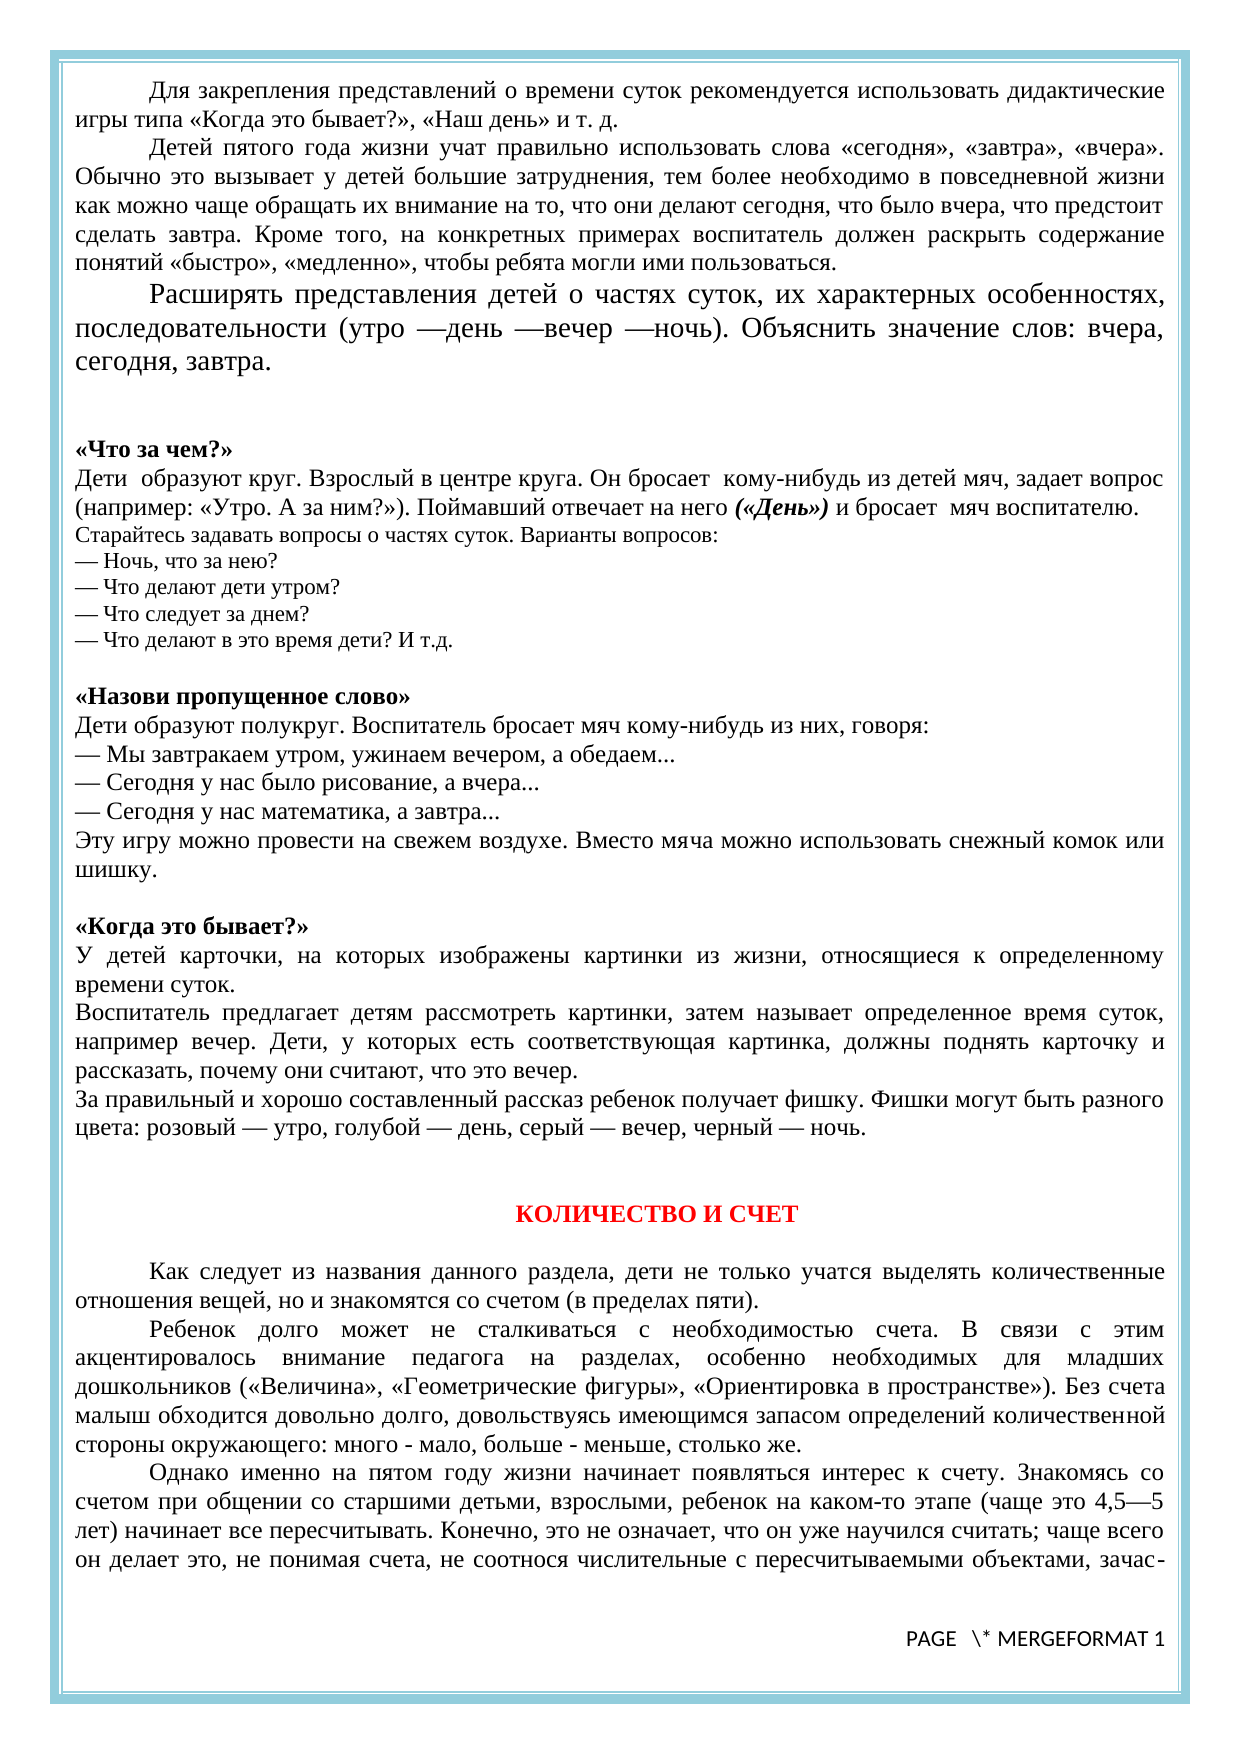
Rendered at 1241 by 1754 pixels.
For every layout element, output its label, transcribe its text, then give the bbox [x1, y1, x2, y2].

text — Сегодня у нас математика, а завтра... [75, 796, 1165, 825]
text «Назови пропущенное слово» [75, 681, 1165, 710]
text — Ночь, что за нею? [75, 547, 1165, 573]
text Воспитатель предлагает детям рассмотреть картинки, затем называет определенное время суток, например вечер. Дети, у которых есть соответствующая картинка, должны поднять карточку и рассказать, почему они считают, что это вечер. [75, 997, 1165, 1084]
text — Что делают в это время дети? И т.д. [75, 626, 1165, 652]
text Дети образуют полукруг. Воспитатель бросает мяч кому-нибудь из них, говоря: [75, 710, 1165, 739]
text Дети образуют круг. Взрослый в центре круга. Он бросает кому-нибудь из детей мяч, задает вопрос (например: «Утро. А за ним?»). Поймавший отвечает на него («День») и бросает мяч воспитателю. [75, 463, 1165, 521]
text Детей пятого года жизни учат правильно использовать слова «сегодня», «завтра», «вчера». Обычно это вызывает у детей большие затруднения, тем более необходимо в повседневной жизни как можно чаще обращать их внимание на то, что они делают сегодня, что было вчера, что предстоит сделать завтра. Кроме того, на конкретных примерах воспитатель должен раскрыть содержание понятий «быстро», «медленно», чтобы ребята могли ими пользоваться. [75, 132, 1165, 276]
text — Что делают дети утром? [75, 573, 1165, 600]
text — Мы завтракаем утром, ужинаем вечером, а обедаем... [75, 739, 1165, 767]
text КОЛИЧЕСТВО И СЧЕТ [75, 1199, 1165, 1227]
text Ребенок долго может не сталкиваться с необходимостью счета. В связи с этим акцентировалось внимание педагога на разделах, особенно необходимых для младших дошкольников («Величина», «Геометрические фигуры», «Ориентировка в пространстве»). Без счета малыш обходится довольно долго, довольствуясь имеющимся запасом определений количественной стороны окружающего: много - мало, больше - меньше, столько же. [75, 1314, 1165, 1457]
text «Что за чем?» [75, 434, 1165, 463]
text «Когда это бывает?» [75, 911, 1165, 940]
text — Сегодня у нас было рисование, а вчера... [75, 767, 1165, 796]
text Эту игру можно провести на свежем воздухе. Вместо мяча можно использовать снежный комок или шишку. [75, 825, 1165, 882]
text Для закрепления представлений о времени суток рекомендуется использовать дидактические игры типа «Когда это бывает?», «Наш день» и т. д. [75, 75, 1165, 132]
text — Что следует за днем? [75, 600, 1165, 626]
text Как следует из названия данного раздела, дети не только учатся выделять количественные отношения вещей, но и знакомятся со счетом (в пределах пяти). [75, 1256, 1165, 1314]
text Расширять представления детей о частях суток, их характерных особенностях, последовательности (утро —день —вечер —ночь). Объяснить значение слов: вчера, сегодня, завтра. [75, 276, 1165, 377]
text У детей карточки, на которых изображены картинки из жизни, относящиеся к определенному времени суток. [75, 940, 1165, 997]
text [75, 1457, 1165, 1572]
text За правильный и хорошо составленный рассказ ребенок получает фишку. Фишки могут быть разного цвета: розовый — утро, голубой — день, серый — вечер, черный — ночь. [75, 1084, 1165, 1141]
text Старайтесь задавать вопросы о частях суток. Варианты вопросов: [75, 521, 1165, 547]
